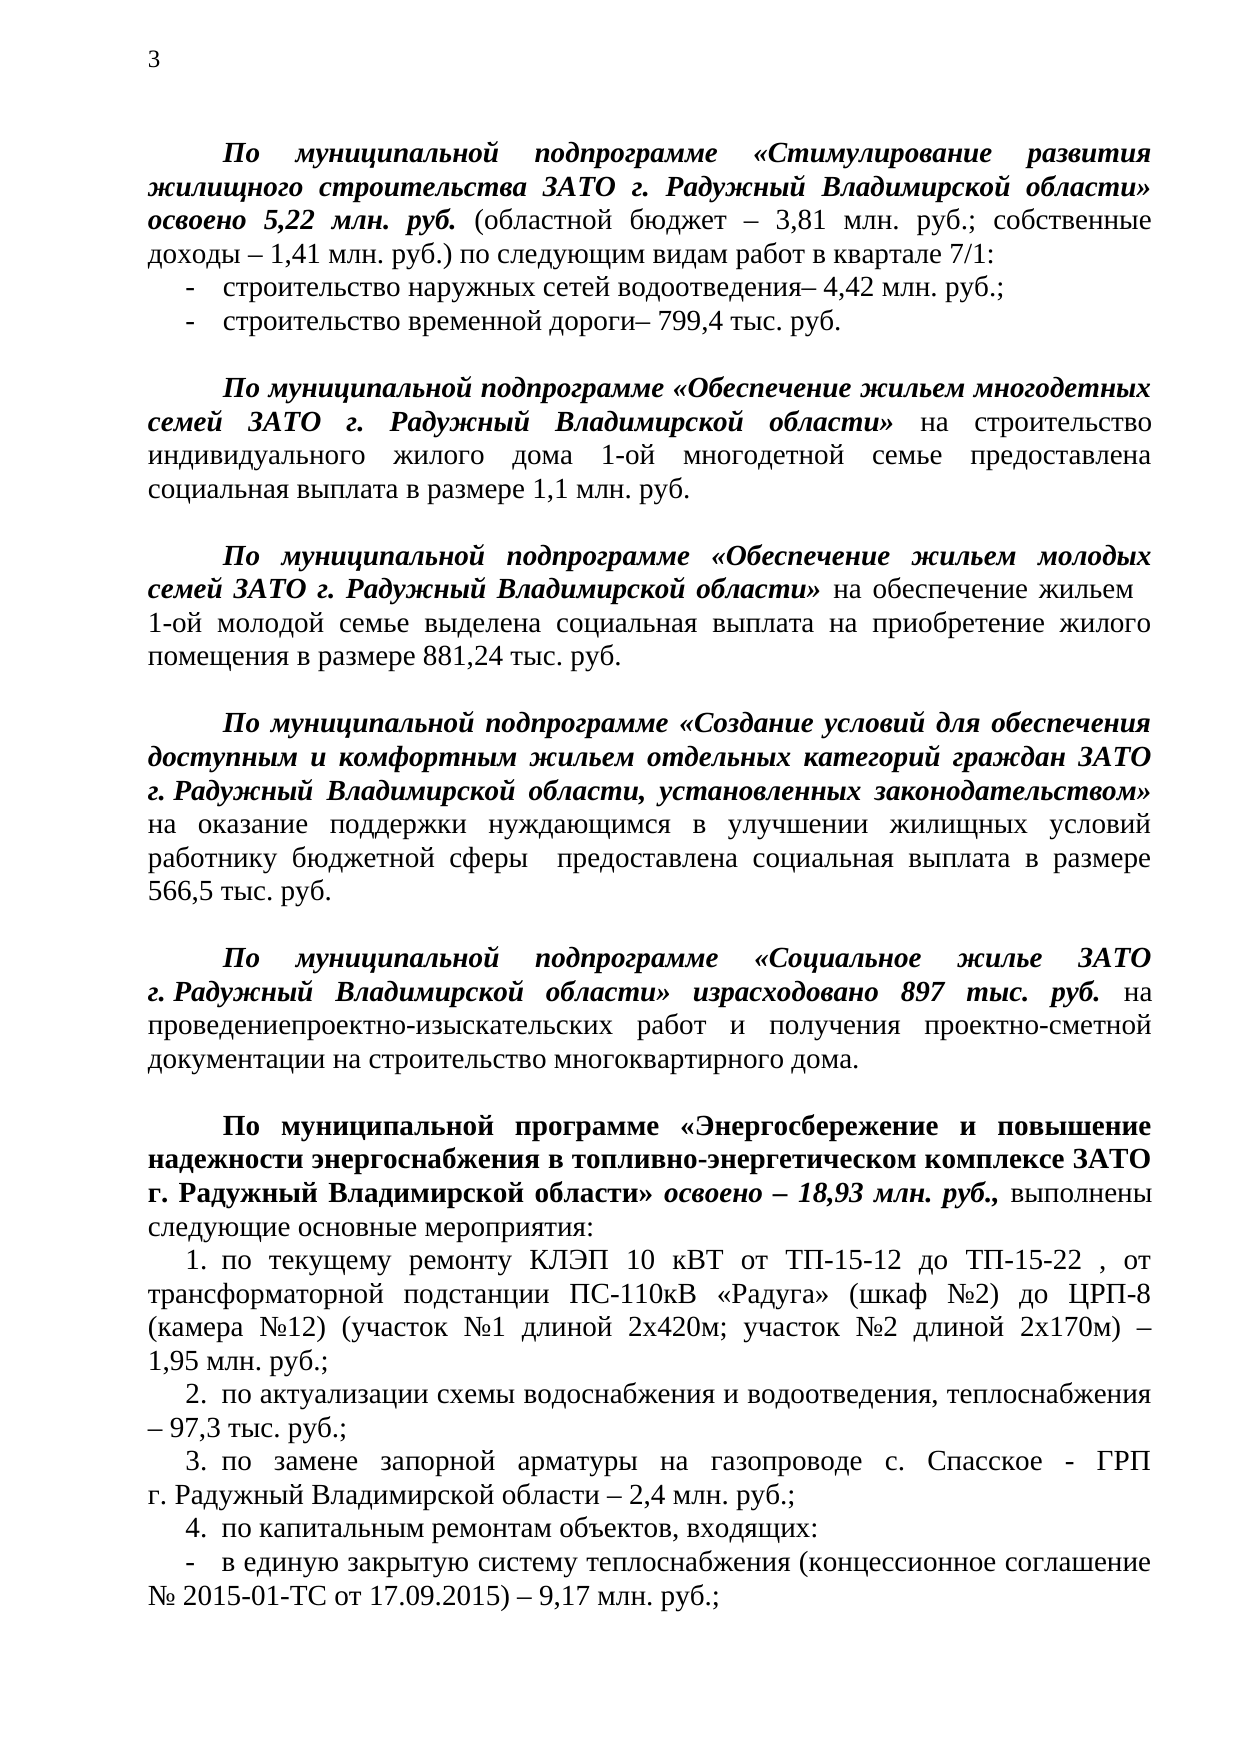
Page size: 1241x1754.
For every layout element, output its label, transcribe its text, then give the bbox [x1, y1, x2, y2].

text По муниципальной программе «Энергосбережение и повышение надежности энергоснабжения в топливно-энергетическом комплексе ЗАТО г. Радужный Владимирской области» освоено – 18,93 млн. руб., выполнены следующие основные мероприятия: [148, 1108, 1152, 1242]
list строительство временной дороги– 799,4 тыс. руб. [185, 303, 1152, 337]
text По муниципальной подпрограмме «Стимулирование развития жилищного строительства ЗАТО г. Радужный Владимирской области» освоено 5,22 млн. руб. (областной бюджет – 3,81 млн. руб.; собственные доходы – 1,41 млн. руб.) по следующим видам работ в квартале 7/1: [148, 135, 1152, 269]
text По муниципальной подпрограмме «Обеспечение жильем молодых семей ЗАТО г. Радужный Владимирской области» на обеспечение жильем 1-ой молодой семье выделена социальная выплата на приобретение жилого помещения в размере 881,24 тыс. руб. [148, 538, 1152, 672]
list в единую закрытую систему теплоснабжения (концессионное соглашение № 2015-01-ТС от 17.09.2015) – 9,17 млн. руб.; [148, 1544, 1152, 1611]
text По муниципальной подпрограмме «Социальное жилье ЗАТО г. Радужный Владимирской области» израсходовано 897 тыс. руб. на проведениепроектно-изыскательских работ и получения проектно-сметной документации на строительство многоквартирного дома. [148, 940, 1152, 1074]
list по текущему ремонту КЛЭП 10 кВТ от ТП-15-12 до ТП-15-22 , от трансформаторной подстанции ПС-110кВ «Радуга» (шкаф №2) до ЦРП-8 (камера №12) (участок №1 длиной 2х420м; участок №2 длиной 2х170м) – 1,95 млн. руб.; [148, 1242, 1152, 1376]
list по замене запорной арматуры на газопроводе с. Спасское - ГРП г. Радужный Владимирской области – 2,4 млн. руб.; [148, 1443, 1152, 1511]
list по актуализации схемы водоснабжения и водоотведения, теплоснабжения – 97,3 тыс. руб.; [148, 1376, 1152, 1443]
text По муниципальной подпрограмме «Создание условий для обеспечения доступным и комфортным жильем отдельных категорий граждан ЗАТО г. Радужный Владимирской области, установленных законодательством» на оказание поддержки нуждающимся в улучшении жилищных условий работнику бюджетной сферы предоставлена социальная выплата в размере 566,5 тыс. руб. [148, 706, 1152, 907]
list по капитальным ремонтам объектов, входящих: [148, 1511, 1152, 1544]
text По муниципальной подпрограмме «Обеспечение жильем многодетных семей ЗАТО г. Радужный Владимирской области» на строительство индивидуального жилого дома 1-ой многодетной семье предоставлена социальная выплата в размере 1,1 млн. руб. [148, 370, 1152, 504]
list строительство наружных сетей водоотведения– 4,42 млн. руб.; [185, 269, 1152, 303]
